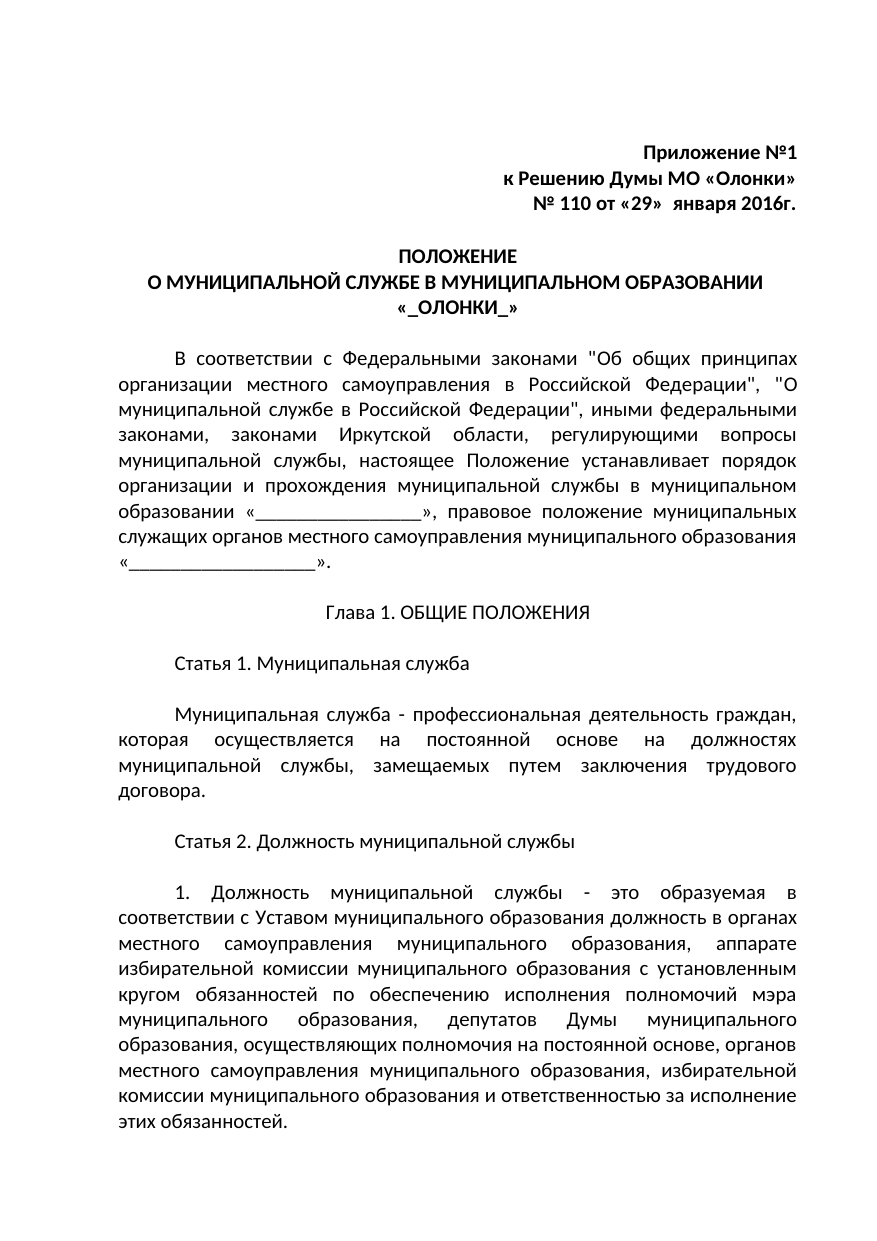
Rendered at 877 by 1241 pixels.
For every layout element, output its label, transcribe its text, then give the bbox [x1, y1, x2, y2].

text Статья 2. Должность муниципальной службы [118, 828, 797, 854]
text Глава 1. ОБЩИЕ ПОЛОЖЕНИЯ [118, 599, 797, 625]
title О МУНИЦИПАЛЬНОЙ СЛУЖБЕ В МУНИЦИПАЛЬНОМ ОБРАЗОВАНИИ «_ОЛОНКИ_» [118, 269, 797, 320]
text № 110 от «29» января 2016г. [118, 190, 797, 216]
text к Решению Думы МО «Олонки» [118, 165, 797, 190]
text Приложение №1 [118, 139, 797, 165]
title ПОЛОЖЕНИЕ [118, 244, 797, 269]
text Муниципальная служба - профессиональная деятельность граждан, которая осуществляется на постоянной основе на должностях муниципальной службы, замещаемых путем заключения трудового договора. [118, 701, 797, 803]
text В соответствии с Федеральными законами "Об общих принципах организации местного самоуправления в Российской Федерации", "О муниципальной службе в Российской Федерации", иными федеральными законами, законами Иркутской области, регулирующими вопросы муниципальной службы, настоящее Положение устанавливает порядок организации и прохождения муниципальной службы в муниципальном образовании «________________», правовое положение муниципальных служащих органов местного самоуправления муниципального образования «__________________». [118, 345, 797, 574]
text Статья 1. Муниципальная служба [118, 650, 797, 676]
text 1. Должность муниципальной службы - это образуемая в соответствии с Уставом муниципального образования должность в органах местного самоуправления муниципального образования, аппарате избирательной комиссии муниципального образования с установленным кругом обязанностей по обеспечению исполнения полномочий мэра муниципального образования, депутатов Думы муниципального образования, осуществляющих полномочия на постоянной основе, органов местного самоуправления муниципального образования, избирательной комиссии муниципального образования и ответственностью за исполнение этих обязанностей. [118, 879, 797, 1133]
